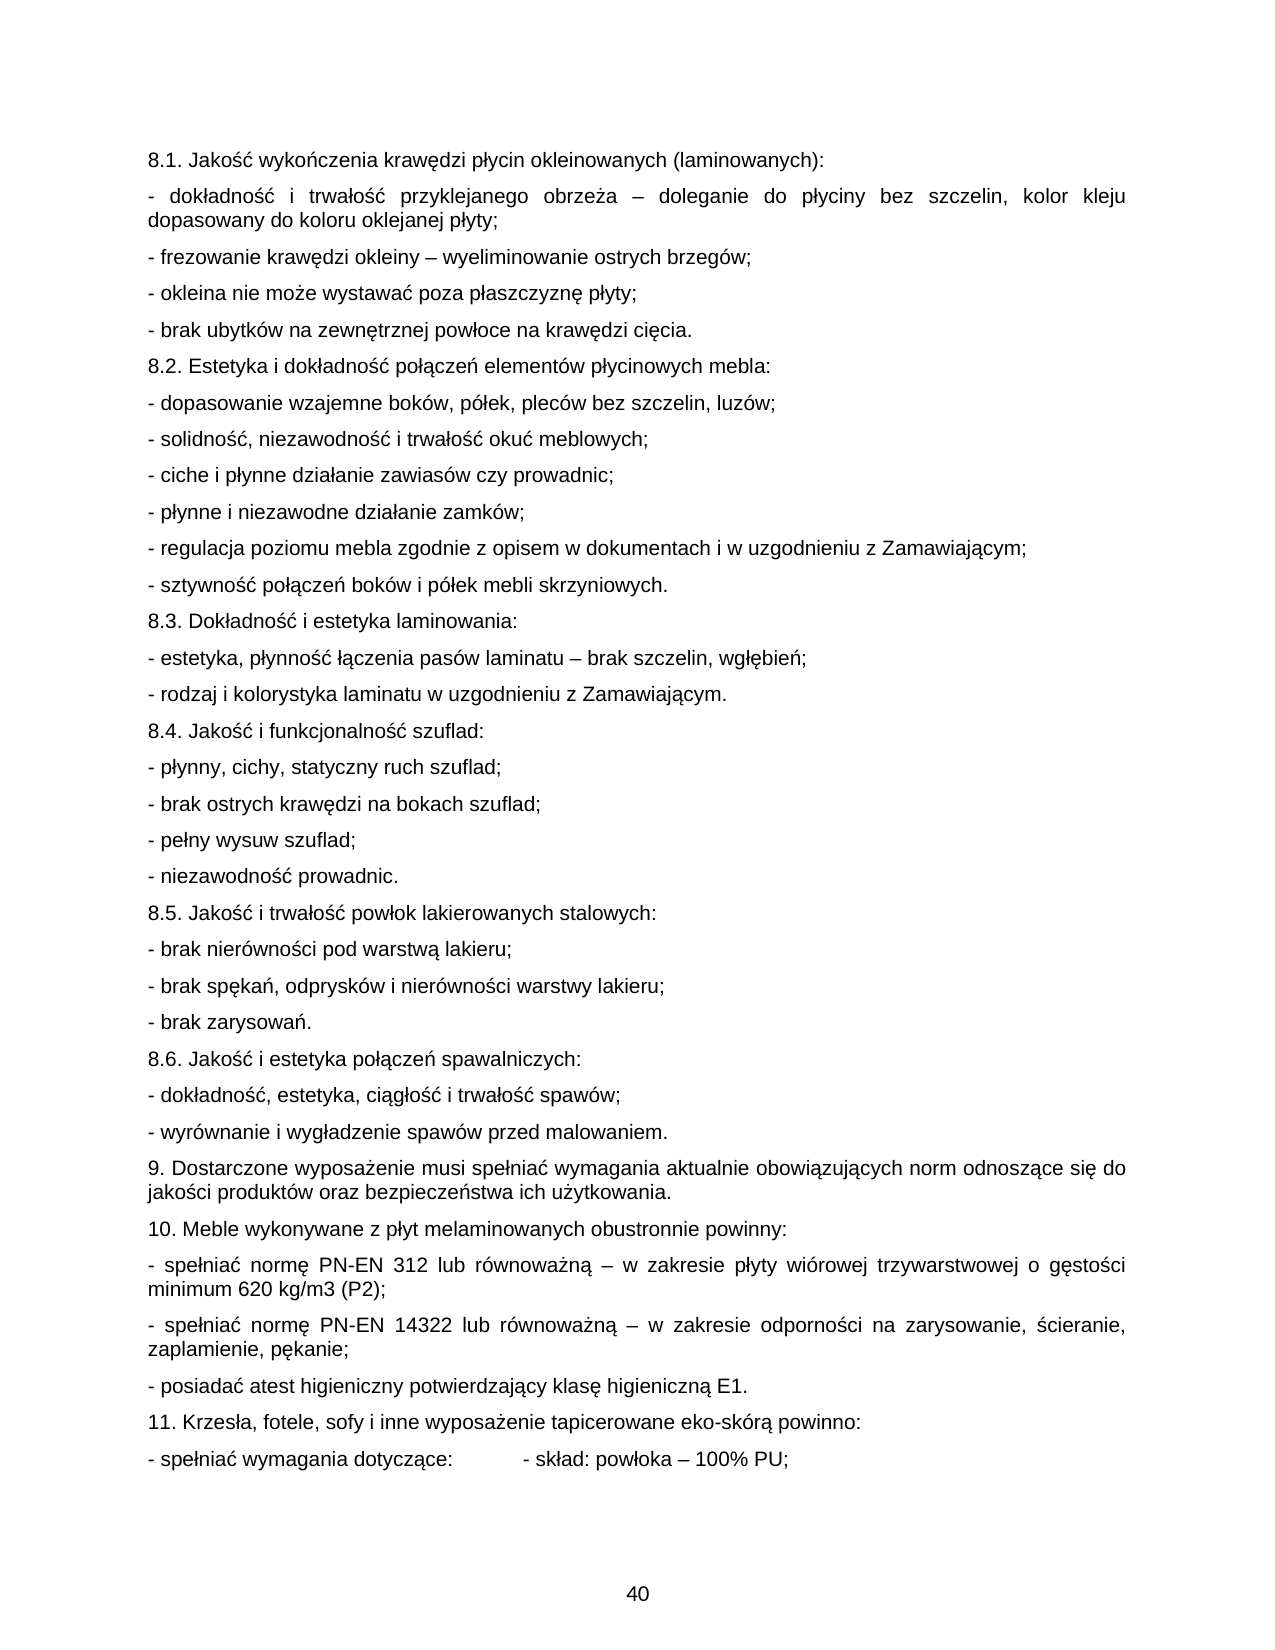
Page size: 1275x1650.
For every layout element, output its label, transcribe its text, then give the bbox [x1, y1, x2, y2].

text - spełniać normę PN-EN 312 lub równoważną – w zakresie płyty wiórowej trzywarstwowej o gęstości minimum 620 kg/m3 (P2); [148, 1253, 1127, 1301]
text - płynne i niezawodne działanie zamków; [148, 500, 1127, 524]
text - sztywność połączeń boków i półek mebli skrzyniowych. [148, 573, 1127, 597]
text - brak ubytków na zewnętrznej powłoce na krawędzi cięcia. [148, 317, 1127, 341]
text - okleina nie może wystawać poza płaszczyznę płyty; [148, 281, 1127, 305]
text 8.4. Jakość i funkcjonalność szuflad: [148, 718, 1127, 742]
text - frezowanie krawędzi okleiny – wyeliminowanie ostrych brzegów; [148, 244, 1127, 268]
text - rodzaj i kolorystyka laminatu w uzgodnieniu z Zamawiającym. [148, 682, 1127, 706]
text - estetyka, płynność łączenia pasów laminatu – brak szczelin, wgłębień; [148, 646, 1127, 669]
text - pełny wysuw szuflad; [148, 828, 1127, 852]
text - spełniać wymagania dotyczące: - skład: powłoka – 100% PU; [148, 1447, 1127, 1471]
text 8.6. Jakość i estetyka połączeń spawalniczych: [148, 1047, 1127, 1071]
text - płynny, cichy, statyczny ruch szuflad; [148, 755, 1127, 779]
text 8.5. Jakość i trwałość powłok lakierowanych stalowych: [148, 901, 1127, 925]
text 9. Dostarczone wyposażenie musi spełniać wymagania aktualnie obowiązujących norm odnoszące się do jakości produktów oraz bezpieczeństwa ich użytkowania. [148, 1156, 1127, 1204]
text 10. Meble wykonywane z płyt melaminowanych obustronnie powinny: [148, 1216, 1127, 1240]
text - ciche i płynne działanie zawiasów czy prowadnic; [148, 463, 1127, 487]
text 8.1. Jakość wykończenia krawędzi płycin okleinowanych (laminowanych): [148, 148, 1127, 172]
text - brak zarysowań. [148, 1010, 1127, 1034]
text - regulacja poziomu mebla zgodnie z opisem w dokumentach i w uzgodnieniu z Zamawiającym; [148, 536, 1127, 560]
text - dopasowanie wzajemne boków, półek, pleców bez szczelin, luzów; [148, 390, 1127, 414]
text - brak spękań, odprysków i nierówności warstwy lakieru; [148, 974, 1127, 998]
text - posiadać atest higieniczny potwierdzający klasę higieniczną E1. [148, 1374, 1127, 1398]
text - dokładność i trwałość przyklejanego obrzeża – doleganie do płyciny bez szczelin, kolor kleju dopasowany do koloru oklejanej płyty; [148, 184, 1127, 232]
text - wyrównanie i wygładzenie spawów przed malowaniem. [148, 1119, 1127, 1143]
text - brak nierówności pod warstwą lakieru; [148, 937, 1127, 961]
text 11. Krzesła, fotele, sofy i inne wyposażenie tapicerowane eko-skórą powinno: [148, 1410, 1127, 1434]
text 8.2. Estetyka i dokładność połączeń elementów płycinowych mebla: [148, 354, 1127, 378]
text - solidność, niezawodność i trwałość okuć meblowych; [148, 427, 1127, 451]
text - spełniać normę PN-EN 14322 lub równoważną – w zakresie odporności na zarysowanie, ścieranie, zaplamienie, pękanie; [148, 1313, 1127, 1361]
text - dokładność, estetyka, ciągłość i trwałość spawów; [148, 1083, 1127, 1107]
text - niezawodność prowadnic. [148, 864, 1127, 888]
text 8.3. Dokładność i estetyka laminowania: [148, 609, 1127, 633]
text - brak ostrych krawędzi na bokach szuflad; [148, 791, 1127, 815]
